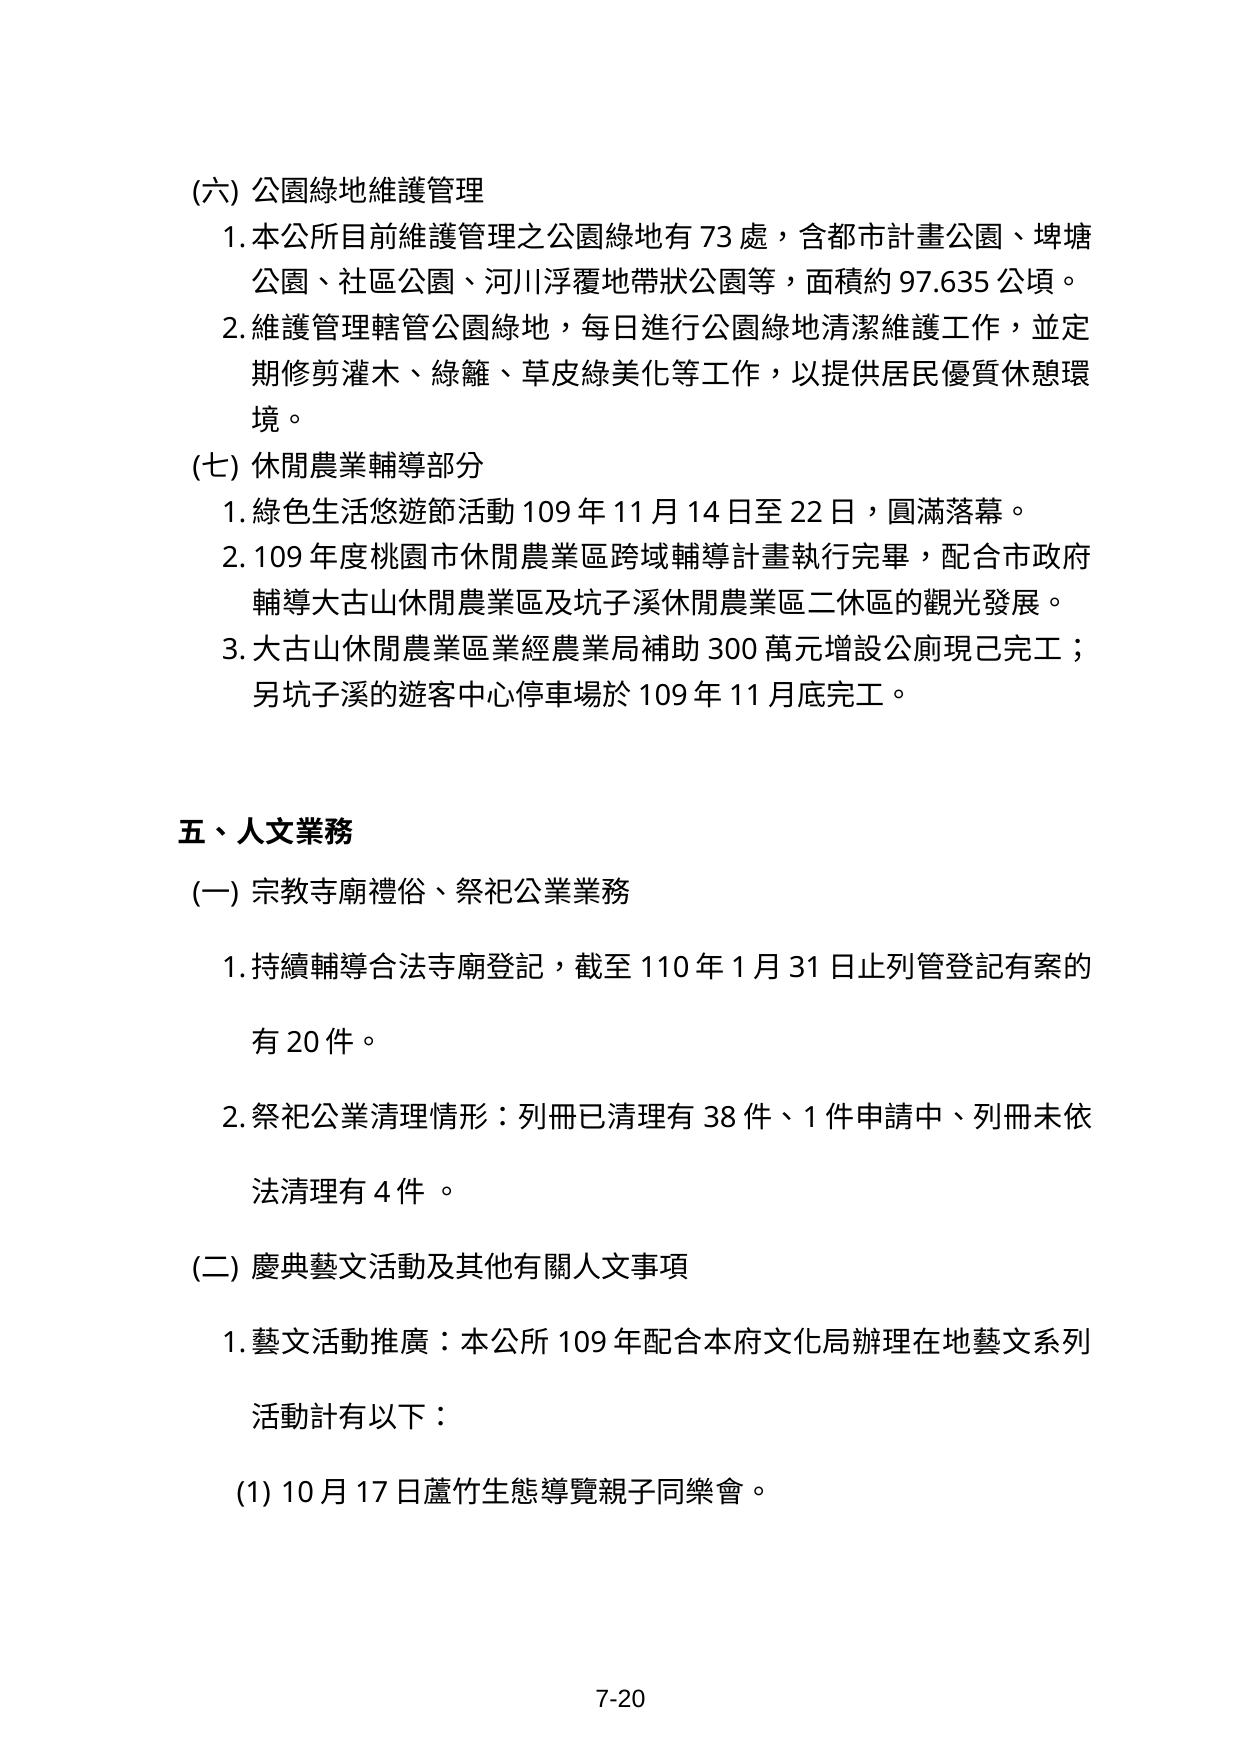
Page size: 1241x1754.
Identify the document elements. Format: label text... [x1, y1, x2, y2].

list 綠色生活悠遊節活動109年11月14日至22日，圓滿落幕。 [222, 485, 1092, 531]
list 持續輔導合法寺廟登記，截至110年1月31日止列管登記有案的有20件。 [222, 927, 1092, 1077]
list 本公所目前維護管理之公園綠地有73處，含都市計畫公園、埤塘公園、社區公園、河川浮覆地帶狀公園等，面積約97.635公頃。 [222, 210, 1092, 302]
list 休閒農業輔導部分 [192, 439, 1092, 485]
list 人文業務 [177, 806, 1092, 852]
list 公園綠地維護管理 [192, 164, 1092, 210]
list 10月17日蘆竹生態導覽親子同樂會。 [236, 1452, 1092, 1527]
list 祭祀公業清理情形：列冊已清理有38件、1件申請中、列冊未依法清理有4件 。 [222, 1077, 1092, 1227]
list 維護管理轄管公園綠地，每日進行公園綠地清潔維護工作，並定期修剪灌木、綠籬、草皮綠美化等工作，以提供居民優質休憩環境。 [222, 302, 1092, 439]
list 大古山休閒農業區業經農業局補助300萬元增設公廁現己完工；另坑子溪的遊客中心停車場於109年11月底完工。 [222, 623, 1092, 714]
list 慶典藝文活動及其他有關人文事項 [192, 1227, 1092, 1302]
list 109年度桃園市休閒農業區跨域輔導計畫執行完畢，配合市政府輔導大古山休閒農業區及坑子溪休閒農業區二休區的觀光發展。 [222, 531, 1092, 623]
list 宗教寺廟禮俗、祭祀公業業務 [192, 852, 1092, 927]
list 藝文活動推廣：本公所109年配合本府文化局辦理在地藝文系列活動計有以下： [222, 1302, 1092, 1452]
